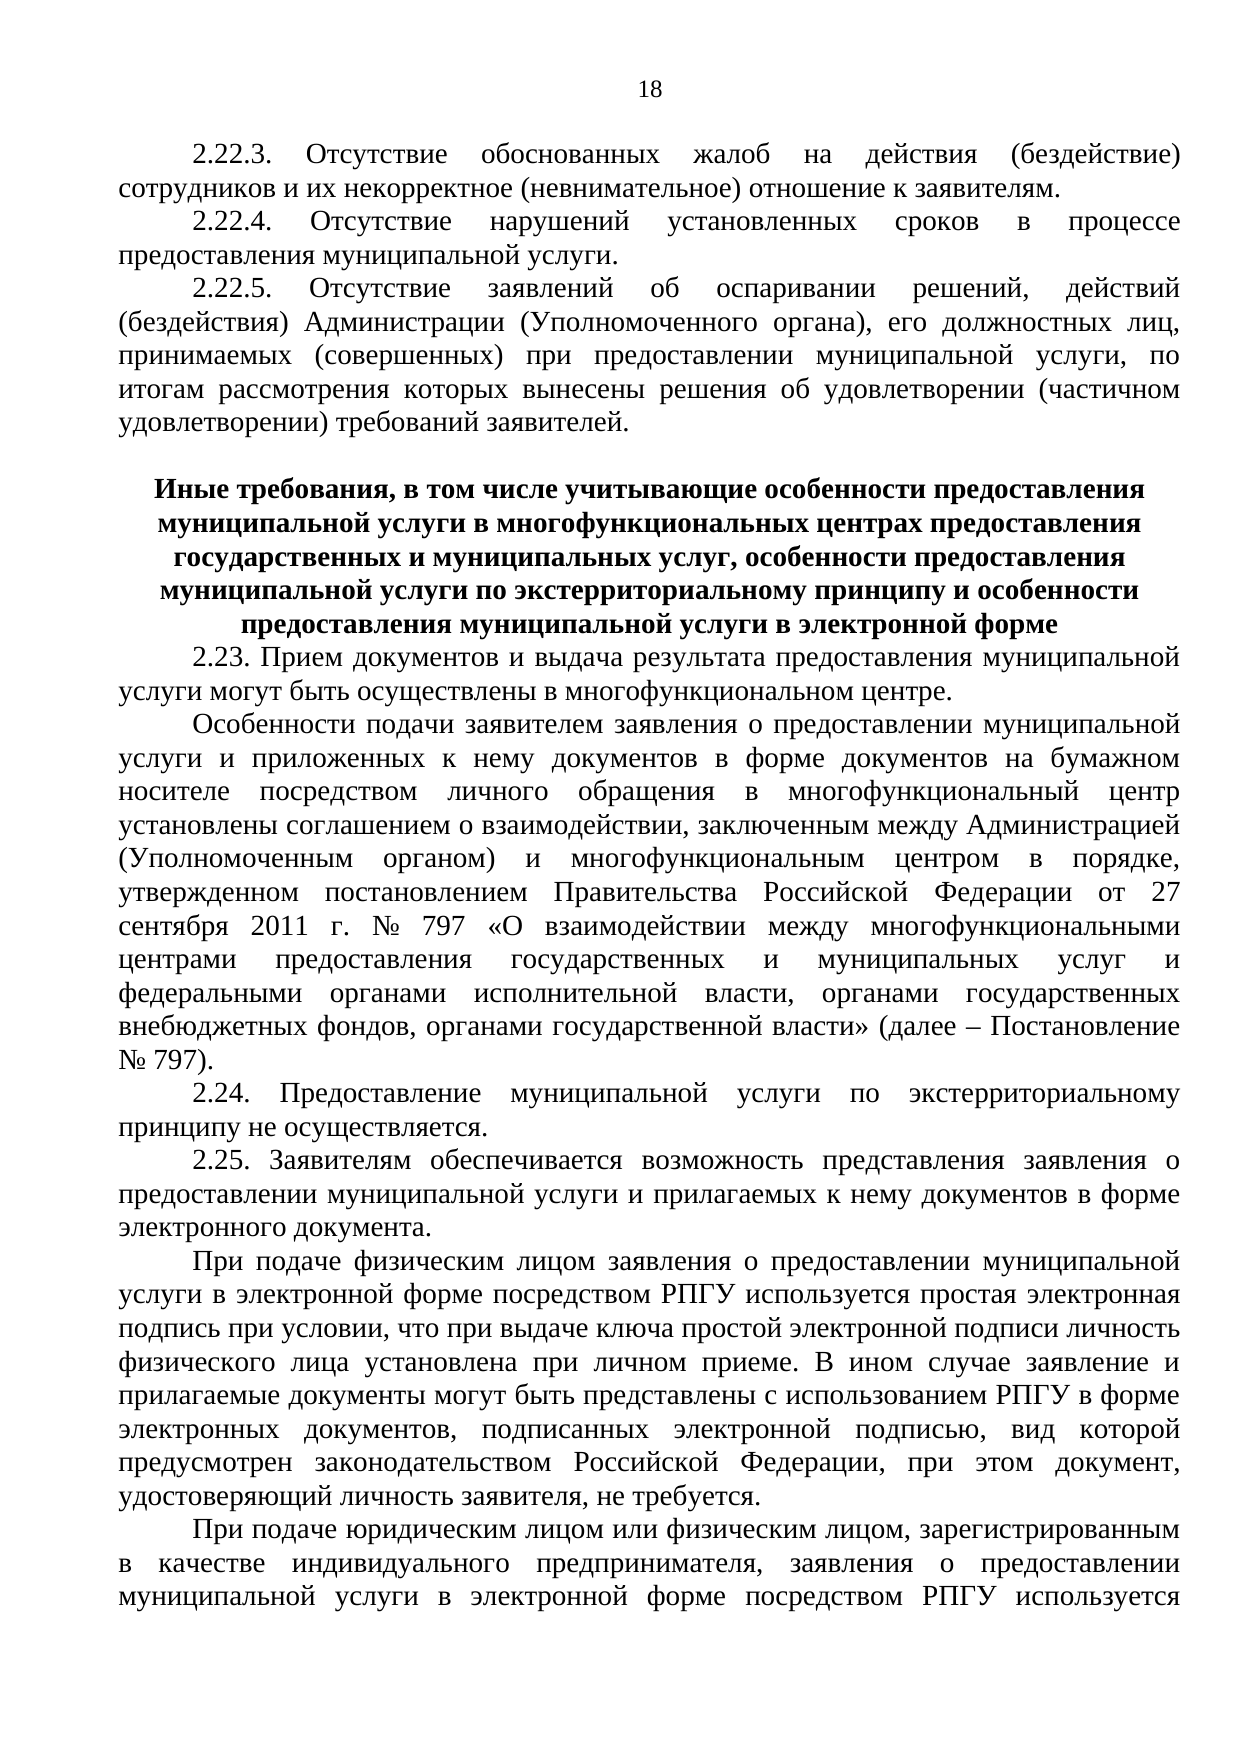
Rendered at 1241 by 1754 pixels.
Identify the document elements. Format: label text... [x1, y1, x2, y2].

text 2.24. Предоставление муниципальной услуги по экстерриториальному принципу не осуществляется. [118, 1075, 1181, 1142]
text Особенности подачи заявителем заявления о предоставлении муниципальной услуги и приложенных к нему документов в форме документов на бумажном носителе посредством личного обращения в многофункциональный центр установлены соглашением о взаимодействии, заключенным между Администрацией (Уполномоченным органом) и многофункциональным центром в порядке, утвержденном постановлением Правительства Российской Федерации от 27 сентября 2011 г. № 797 «О взаимодействии между многофункциональными центрами предоставления государственных и муниципальных услуг и федеральными органами исполнительной власти, органами государственных внебюджетных фондов, органами государственной власти» (далее – Постановление № 797). [118, 706, 1181, 1075]
text 2.25. Заявителям обеспечивается возможность представления заявления о предоставлении муниципальной услуги и прилагаемых к нему документов в форме электронного документа. [118, 1142, 1181, 1243]
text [118, 1511, 1181, 1612]
text 2.23. Прием документов и выдача результата предоставления муниципальной услуги могут быть осуществлены в многофункциональном центре. [118, 639, 1181, 706]
text При подаче физическим лицом заявления о предоставлении муниципальной услуги в электронной форме посредством РПГУ используется простая электронная подпись при условии, что при выдаче ключа простой электронной подписи личность физического лица установлена при личном приеме. В ином случае заявление и прилагаемые документы могут быть представлены с использованием РПГУ в форме электронных документов, подписанных электронной подписью, вид которой предусмотрен законодательством Российской Федерации, при этом документ, удостоверяющий личность заявителя, не требуется. [118, 1243, 1181, 1511]
text 2.22.4. Отсутствие нарушений установленных сроков в процессе предоставления муниципальной услуги. [118, 203, 1181, 270]
text Иные требования, в том числе учитывающие особенности предоставления муниципальной услуги в многофункциональных центрах предоставления государственных и муниципальных услуг, особенности предоставления муниципальной услуги по экстерриториальному принципу и особенности предоставления муниципальной услуги в электронной форме [118, 472, 1181, 639]
text 2.22.5. Отсутствие заявлений об оспаривании решений, действий (бездействия) Администрации (Уполномоченного органа), его должностных лиц, принимаемых (совершенных) при предоставлении муниципальной услуги, по итогам рассмотрения которых вынесены решения об удовлетворении (частичном удовлетворении) требований заявителей. [118, 270, 1181, 438]
text 2.22.3. Отсутствие обоснованных жалоб на действия (бездействие) сотрудников и их некорректное (невнимательное) отношение к заявителям. [118, 136, 1181, 203]
